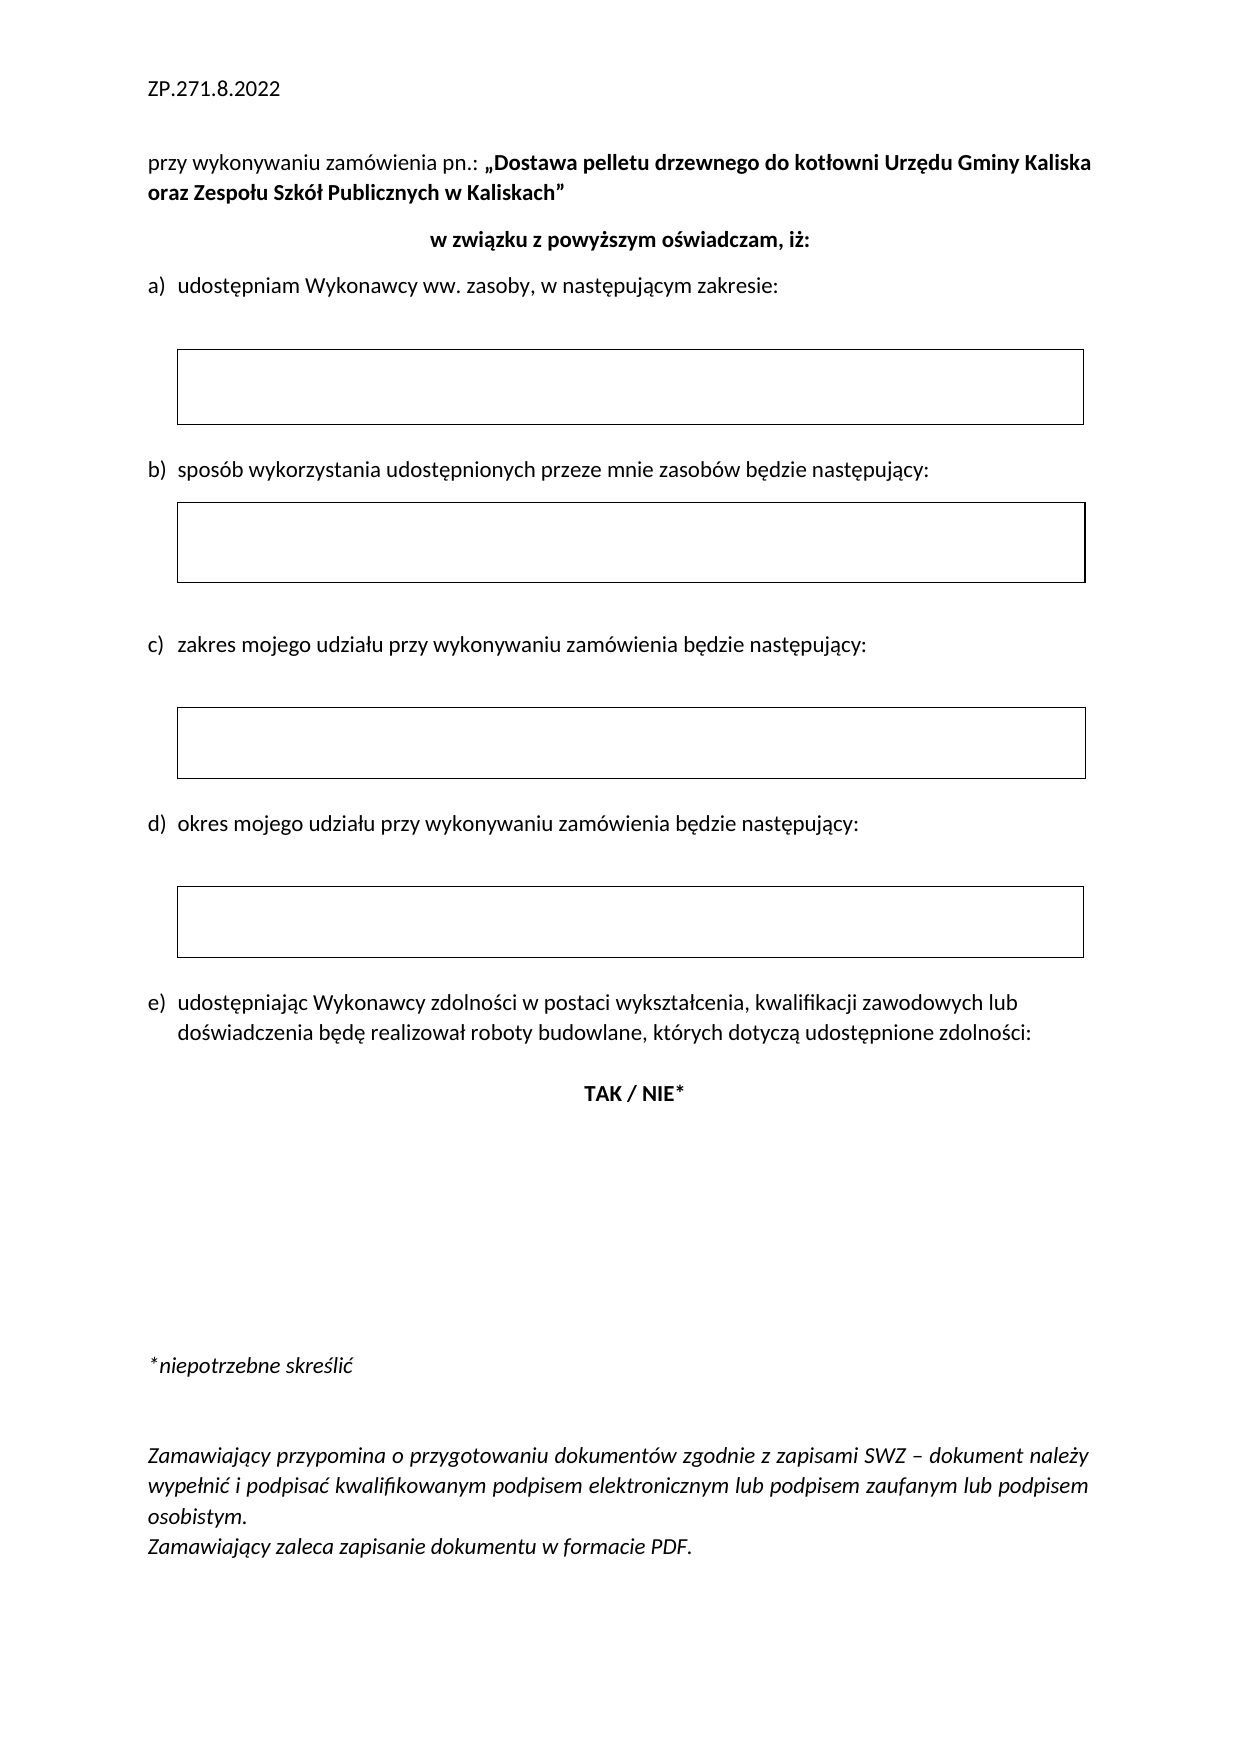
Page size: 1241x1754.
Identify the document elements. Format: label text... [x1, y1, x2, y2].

text przy wykonywaniu zamówienia pn.: „Dostawa pelletu drzewnego do kotłowni Urzędu Gminy Kaliska oraz Zespołu Szkół Publicznych w Kaliskach” [148, 148, 1093, 206]
list udostępniając Wykonawcy zdolności w postaci wykształcenia, kwalifikacji zawodowych lub doświadczenia będę realizował roboty budowlane, których dotyczą udostępnione zdolności: [148, 988, 1093, 1046]
list okres mojego udziału przy wykonywaniu zamówienia będzie następujący: [148, 809, 1093, 837]
list Zamawiający zaleca zapisanie dokumentu w formacie PDF. [148, 1532, 1093, 1560]
table_header [178, 503, 1084, 582]
list sposób wykorzystania udostępnionych przeze mnie zasobów będzie następujący: [148, 455, 1093, 483]
table_header [178, 708, 1085, 778]
table_header [178, 887, 1083, 957]
list *niepotrzebne skreślić [148, 1351, 1093, 1379]
list Zamawiający przypomina o przygotowaniu dokumentów zgodnie z zapisami SWZ – dokument należy wypełnić i podpisać kwalifikowanym podpisem elektronicznym lub podpisem zaufanym lub podpisem osobistym. [148, 1441, 1093, 1530]
list zakres mojego udziału przy wykonywaniu zamówienia będzie następujący: [148, 630, 1093, 658]
table_header [178, 350, 1083, 424]
text w związku z powyższym oświadczam, iż: [148, 225, 1093, 253]
list TAK / NIE* [177, 1079, 1093, 1107]
list udostępniam Wykonawcy ww. zasoby, w następującym zakresie: [148, 272, 1093, 299]
